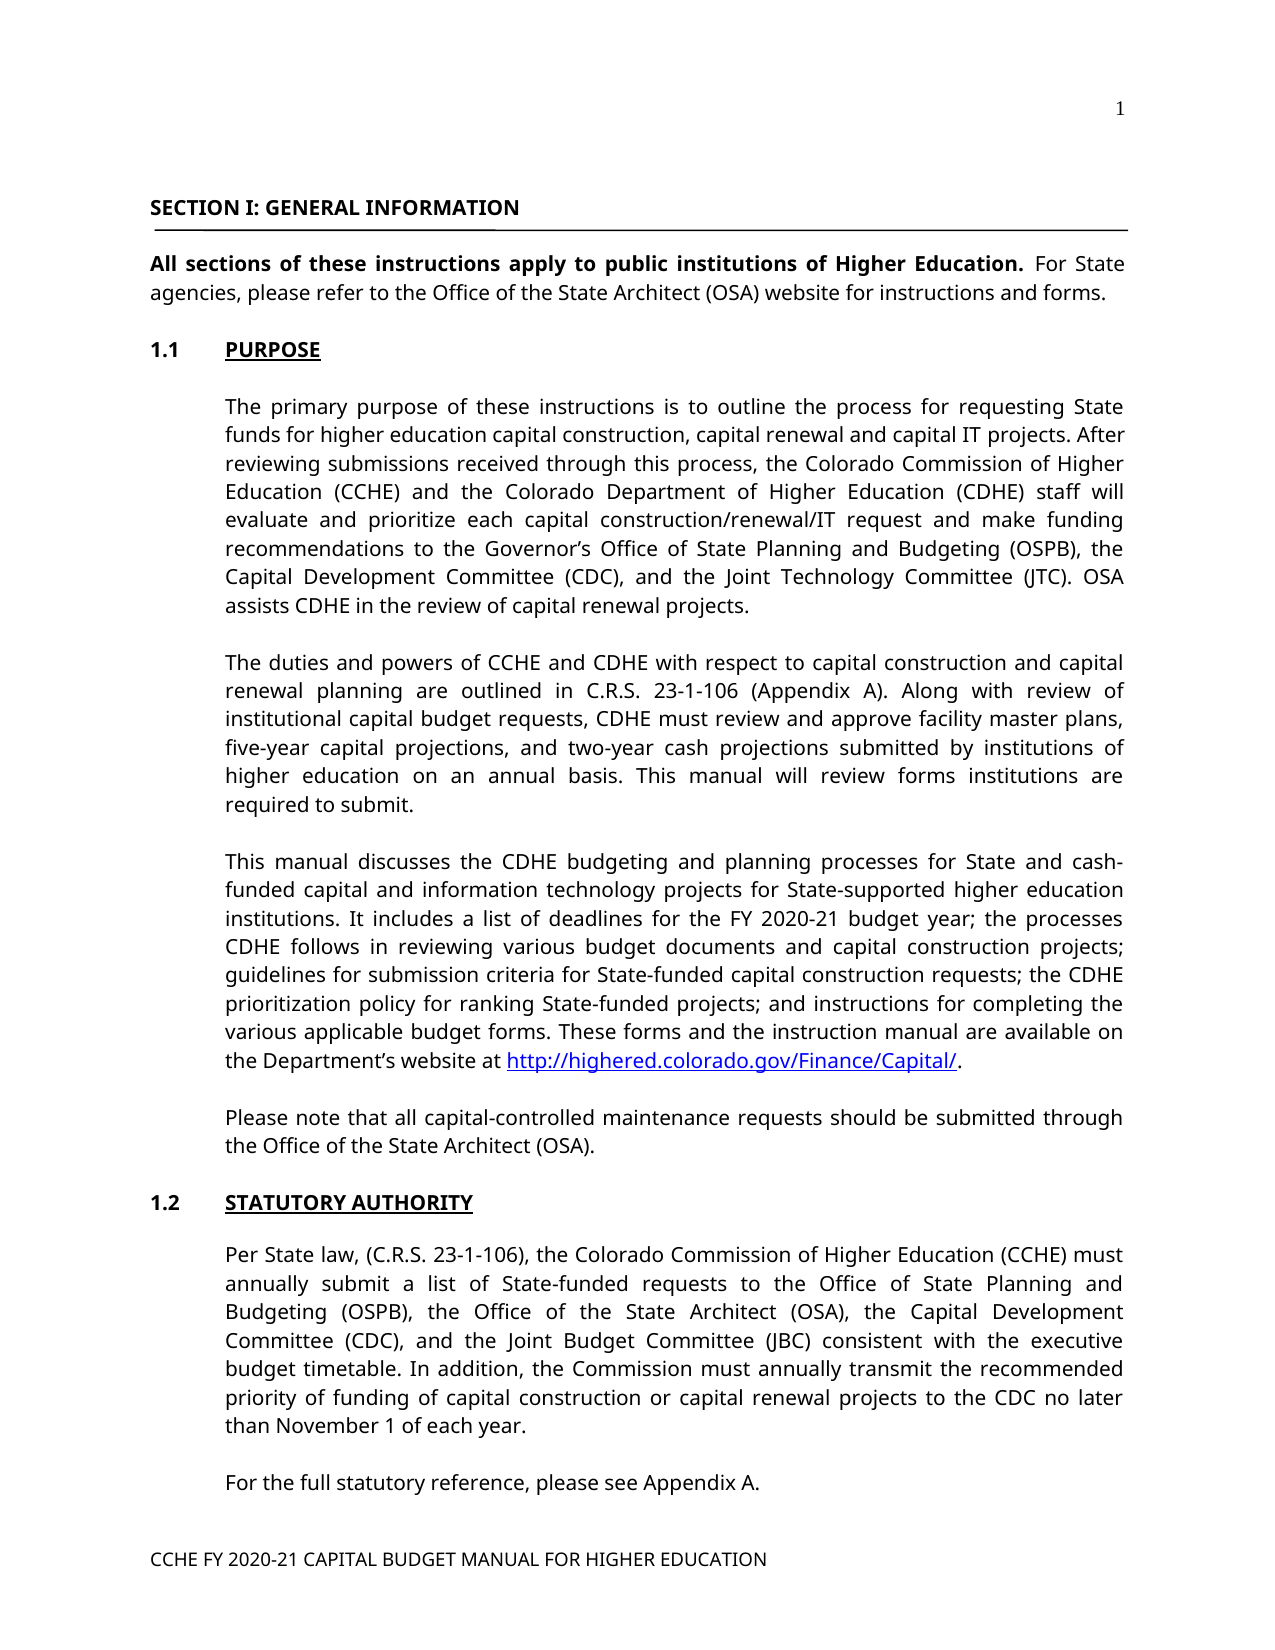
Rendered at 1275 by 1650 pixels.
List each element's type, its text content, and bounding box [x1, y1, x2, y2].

text 1.1 PURPOSE [150, 335, 1125, 363]
text Per State law, (C.R.S. 23-1-106), the Colorado Commission of Higher Education (CCHE) must annually submit a list of State-funded requests to the Office of State Planning and Budgeting (OSPB), the Office of the State Architect (OSA), the Capital Development Committee (CDC), and the Joint Budget Committee (JBC) consistent with the executive budget timetable. In addition, the Commission must annually transmit the recommended priority of funding of capital construction or capital renewal projects to the CDC no later than November 1 of each year. [225, 1241, 1125, 1439]
text SECTION I: GENERAL INFORMATION [150, 193, 1125, 221]
text All sections of these instructions apply to public institutions of Higher Education. For State agencies, please refer to the Office of the State Architect (OSA) website for instructions and forms. [150, 249, 1125, 306]
text The primary purpose of these instructions is to outline the process for requesting State funds for higher education capital construction, capital renewal and capital IT projects. After reviewing submissions received through this process, the Colorado Commission of Higher Education (CCHE) and the Colorado Department of Higher Education (CDHE) staff will evaluate and prioritize each capital construction/renewal/IT request and make funding recommendations to the Governor’s Office of State Planning and Budgeting (OSPB), the Capital Development Committee (CDC), and the Joint Technology Committee (JTC). OSA assists CDHE in the review of capital renewal projects. [225, 392, 1125, 619]
text Please note that all capital-controlled maintenance requests should be submitted through the Office of the State Architect (OSA). [225, 1103, 1125, 1159]
text 1.2 STATUTORY AUTHORITY [150, 1188, 1125, 1216]
text The duties and powers of CCHE and CDHE with respect to capital construction and capital renewal planning are outlined in C.R.S. 23-1-106 (Appendix A). Along with review of institutional capital budget requests, CDHE must review and approve facility master plans, five-year capital projections, and two-year cash projections submitted by institutions of higher education on an annual basis. This manual will review forms institutions are required to submit. [225, 648, 1125, 818]
text This manual discusses the CDHE budgeting and planning processes for State and cash-funded capital and information technology projects for State-supported higher education institutions. It includes a list of deadlines for the FY 2020-21 budget year; the processes CDHE follows in reviewing various budget documents and capital construction projects; guidelines for submission criteria for State-funded capital construction requests; the CDHE prioritization policy for ranking State-funded projects; and instructions for completing the various applicable budget forms. These forms and the instruction manual are available on the Department’s website at http://highered.colorado.gov/Finance/Capital/. [225, 847, 1125, 1074]
text For the full statutory reference, please see Appendix A. [225, 1468, 1125, 1496]
